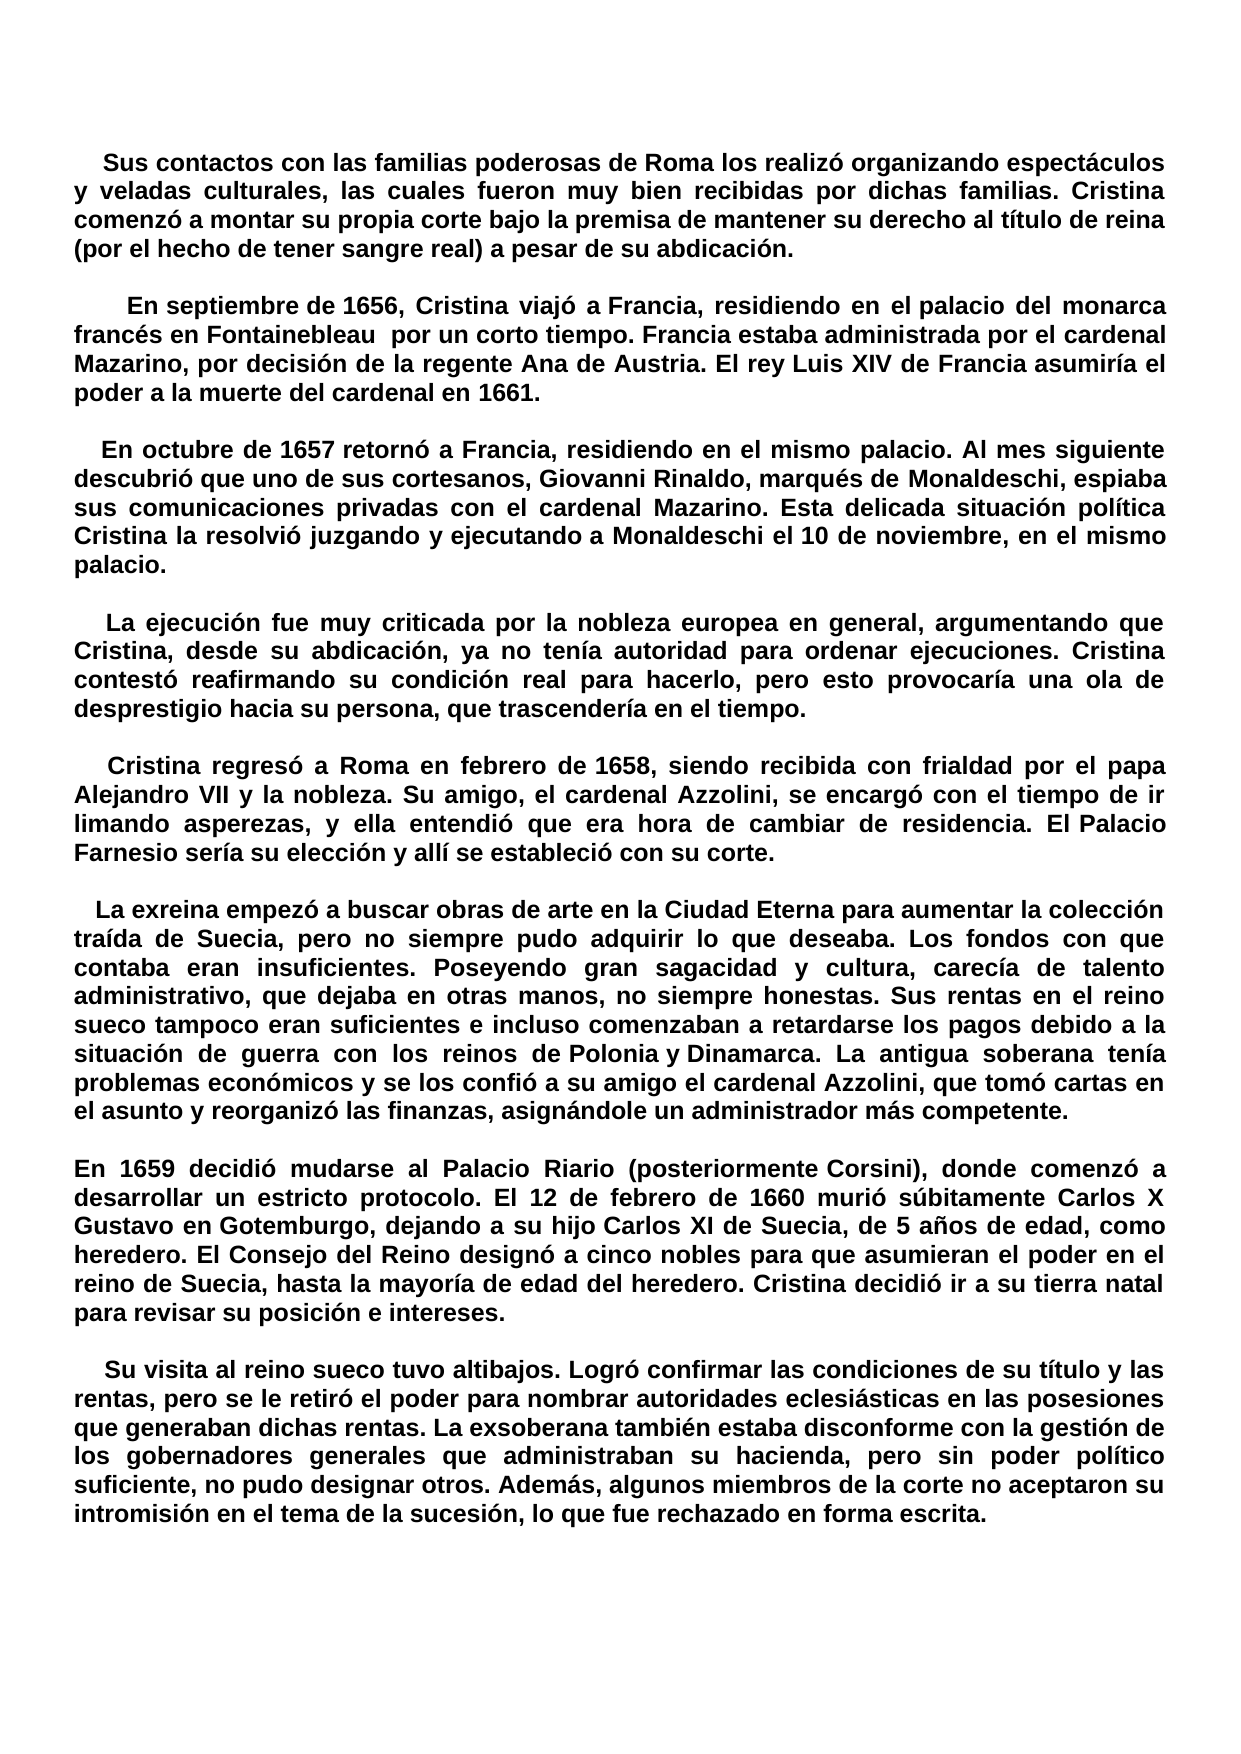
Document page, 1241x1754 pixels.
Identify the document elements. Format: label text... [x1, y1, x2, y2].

text Cristina regresó a Roma en febrero de 1658, siendo recibida con frialdad por el papa Alejandro VII y la nobleza. Su amigo, el cardenal Azzolini, se encargó con el tiempo de ir limando asperezas, y ella entendió que era hora de cambiar de residencia. El Palacio Farnesio sería su elección y allí se estableció con su corte. [74, 751, 1167, 866]
text En 1659 decidió mudarse al Palacio Riario (posteriormente Corsini), donde comenzó a desarrollar un estricto protocolo. El 12 de febrero de 1660 murió súbitamente Carlos X Gustavo en Gotemburgo, dejando a su hijo Carlos XI de Suecia, de 5 años de edad, como heredero. El Consejo del Reino designó a cinco nobles para que asumieran el poder en el reino de Suecia, hasta la mayoría de edad del heredero. Cristina decidió ir a su tierra natal para revisar su posición e intereses. [74, 1154, 1167, 1326]
text Su visita al reino sueco tuvo altibajos. Logró confirmar las condiciones de su título y las rentas, pero se le retiró el poder para nombrar autoridades eclesiásticas en las posesiones que generaban dichas rentas. La exsoberana también estaba disconforme con la gestión de los gobernadores generales que administraban su hacienda, pero sin poder político suficiente, no pudo designar otros. Además, algunos miembros de la corte no aceptaron su intromisión en el tema de la sucesión, lo que fue rechazado en forma escrita. [74, 1355, 1167, 1528]
text La exreina empezó a buscar obras de arte en la Ciudad Eterna para aumentar la colección traída de Suecia, pero no siempre pudo adquirir lo que deseaba. Los fondos con que contaba eran insuficientes. Poseyendo gran sagacidad y cultura, carecía de talento administrativo, que dejaba en otras manos, no siempre honestas. Sus rentas en el reino sueco tampoco eran suficientes e incluso comenzaban a retardarse los pagos debido a la situación de guerra con los reinos de Polonia y Dinamarca. La antigua soberana tenía problemas económicos y se los confió a su amigo el cardenal Azzolini, que tomó cartas en el asunto y reorganizó las finanzas, asignándole un administrador más competente. [74, 895, 1167, 1125]
text En septiembre de 1656, Cristina viajó a Francia, residiendo en el palacio del monarca francés en Fontainebleau por un corto tiempo. Francia estaba administrada por el cardenal Mazarino, por decisión de la regente Ana de Austria. El rey Luis XIV de Francia asumiría el poder a la muerte del cardenal en 1661. [74, 291, 1167, 406]
text La ejecución fue muy criticada por la nobleza europea en general, argumentando que Cristina, desde su abdicación, ya no tenía autoridad para ordenar ejecuciones. Cristina contestó reafirmando su condición real para hacerlo, pero esto provocaría una ola de desprestigio hacia su persona, que trascendería en el tiempo. [74, 608, 1167, 723]
text Sus contactos con las familias poderosas de Roma los realizó organizando espectáculos y veladas culturales, las cuales fueron muy bien recibidas por dichas familias. Cristina comenzó a montar su propia corte bajo la premisa de mantener su derecho al título de reina (por el hecho de tener sangre real) a pesar de su abdicación. [74, 148, 1167, 263]
text En octubre de 1657 retornó a Francia, residiendo en el mismo palacio. Al mes siguiente descubrió que uno de sus cortesanos, Giovanni Rinaldo, marqués de Monaldeschi, espiaba sus comunicaciones privadas con el cardenal Mazarino. Esta delicada situación política Cristina la resolvió juzgando y ejecutando a Monaldeschi el 10 de noviembre, en el mismo palacio. [74, 435, 1167, 579]
